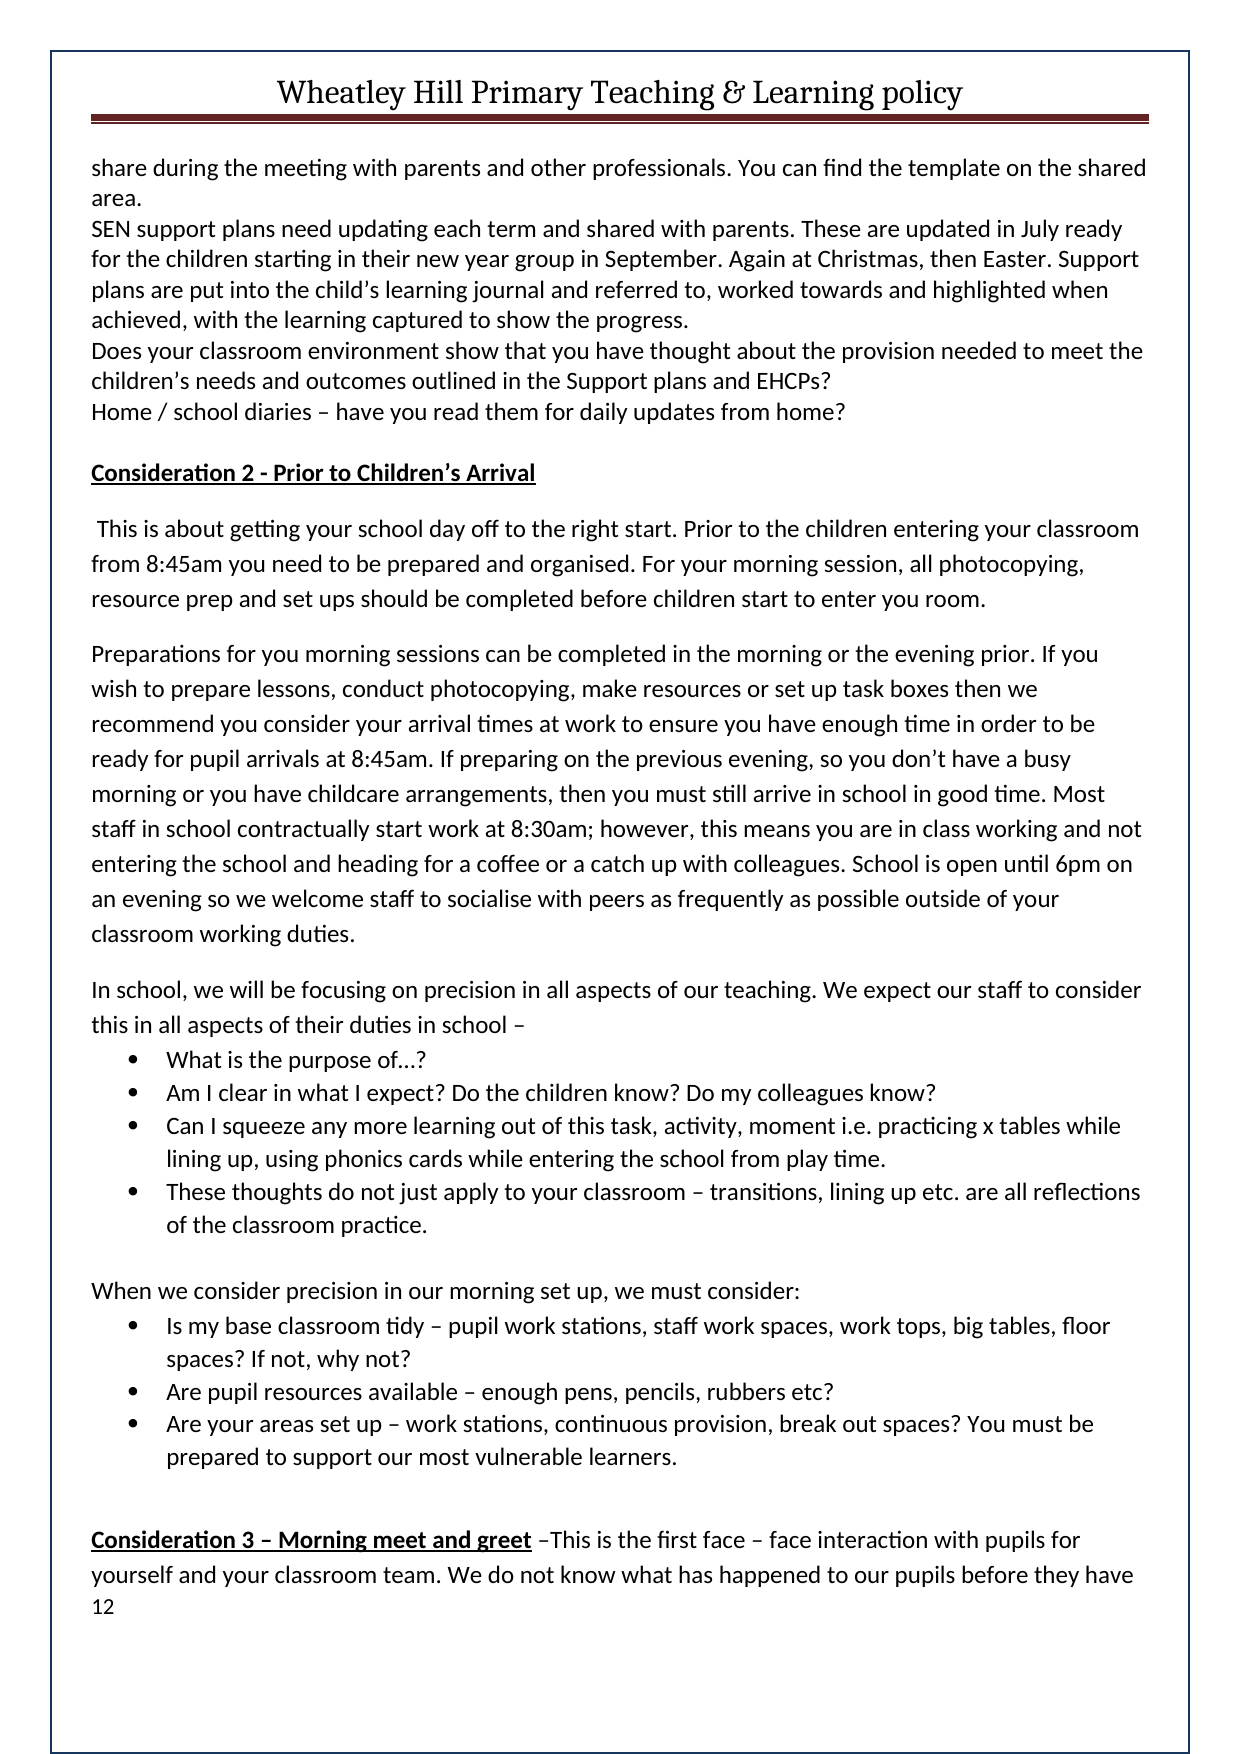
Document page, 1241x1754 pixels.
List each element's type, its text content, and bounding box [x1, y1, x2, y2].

text When we consider precision in our morning set up, we must consider: [91, 1275, 1149, 1305]
text SEN support plans need updating each term and shared with parents. These are updated in July ready for the children starting in their new year group in September. Again at Christmas, then Easter. Support plans are put into the child’s learning journal and referred to, worked towards and highlighted when achieved, with the learning captured to show the progress. [91, 213, 1149, 335]
text Home / school diaries – have you read them for daily updates from home? [91, 396, 1149, 426]
list These thoughts do not just apply to your classroom – transitions, lining up etc. are all reflections of the classroom practice. [128, 1176, 1149, 1239]
list Is my base classroom tidy – pupil work stations, staff work spaces, work tops, big tables, floor spaces? If not, why not? [128, 1310, 1149, 1373]
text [91, 152, 1149, 213]
list Are your areas set up – work stations, continuous provision, break out spaces? You must be prepared to support our most vulnerable learners. [128, 1408, 1149, 1472]
text In school, we will be focusing on precision in all aspects of our teaching. We expect our staff to consider this in all aspects of their duties in school – [91, 974, 1149, 1040]
list Are pupil resources available – enough pens, pencils, rubbers etc? [128, 1376, 1149, 1406]
list Am I clear in what I expect? Do the children know? Do my colleagues know? [128, 1077, 1149, 1108]
list What is the purpose of…? [128, 1044, 1149, 1075]
text Does your classroom environment show that you have thought about the provision needed to meet the children’s needs and outcomes outlined in the Support plans and EHCPs? [91, 335, 1149, 396]
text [91, 1524, 1149, 1589]
text This is about getting your school day off to the right start. Prior to the children entering your classroom from 8:45am you need to be prepared and organised. For your morning session, all photocopying, resource prep and set ups should be completed before children start to enter you room. [91, 513, 1149, 613]
text Consideration 2 - Prior to Children’s Arrival [91, 457, 1149, 487]
list Can I squeeze any more learning out of this task, activity, moment i.e. practicing x tables while lining up, using phonics cards while entering the school from play time. [128, 1110, 1149, 1174]
text Preparations for you morning sessions can be completed in the morning or the evening prior. If you wish to prepare lessons, conduct photocopying, make resources or set up task boxes then we recommend you consider your arrival times at work to ensure you have enough time in order to be ready for pupil arrivals at 8:45am. If preparing on the previous evening, so you don’t have a busy morning or you have childcare arrangements, then you must still arrive in school in good time. Most staff in school contractually start work at 8:30am; however, this means you are in class working and not entering the school and heading for a coffee or a catch up with colleagues. School is open until 6pm on an evening so we welcome staff to socialise with peers as frequently as possible outside of your classroom working duties. [91, 638, 1149, 949]
